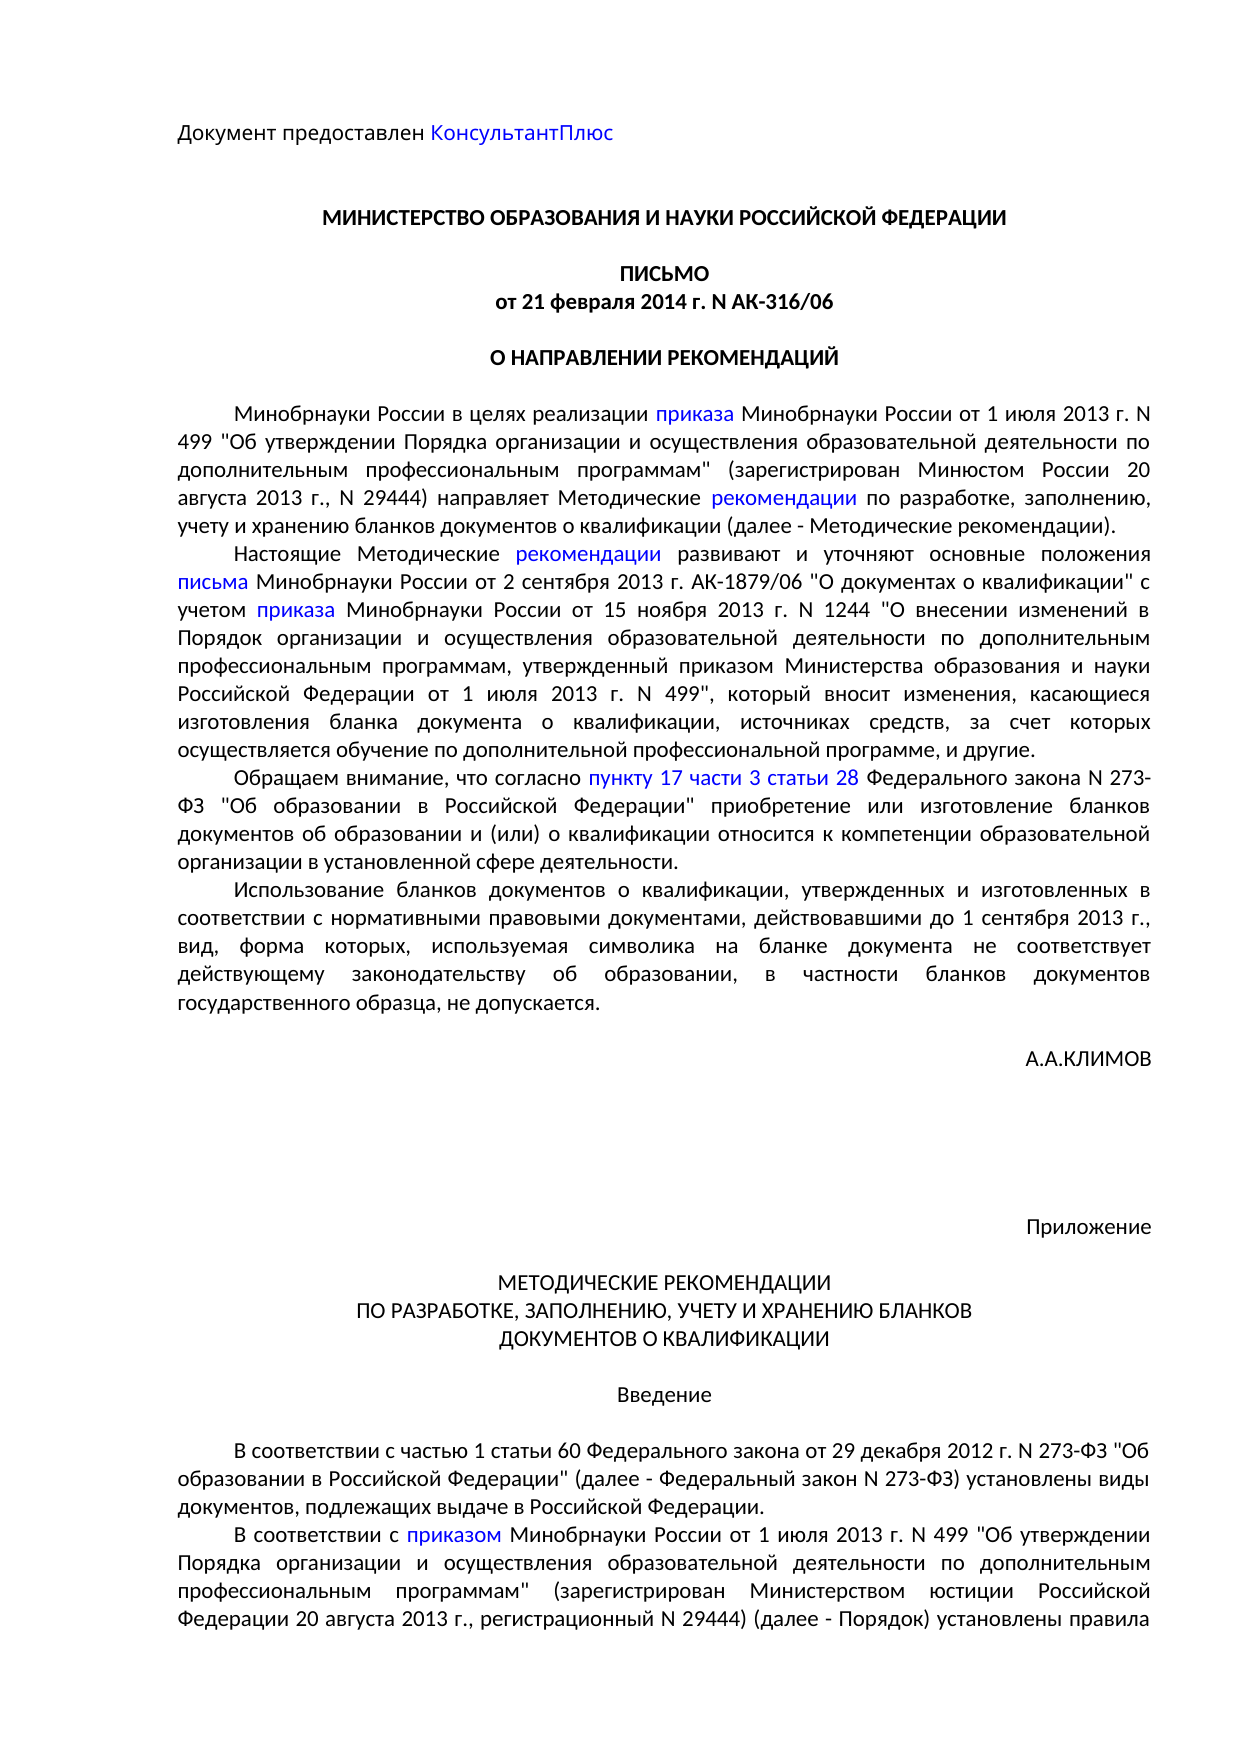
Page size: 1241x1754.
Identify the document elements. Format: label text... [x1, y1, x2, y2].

text Обращаем внимание, что согласно пункту 17 части 3 статьи 28 Федерального закона N 273-ФЗ "Об образовании в Российской Федерации" приобретение или изготовление бланков документов об образовании и (или) о квалификации относится к компетенции образовательной организации в установленной сфере деятельности. [177, 763, 1152, 876]
text В соответствии с частью 1 статьи 60 Федерального закона от 29 декабря 2012 г. N 273-ФЗ "Об образовании в Российской Федерации" (далее - Федеральный закон N 273-ФЗ) установлены виды документов, подлежащих выдаче в Российской Федерации. [177, 1436, 1152, 1520]
text МЕТОДИЧЕСКИЕ РЕКОМЕНДАЦИИ [177, 1268, 1152, 1296]
title ПИСЬМО [177, 259, 1152, 287]
title Документ предоставлен КонсультантПлюс [177, 118, 1152, 175]
text Настоящие Методические рекомендации развивают и уточняют основные положения письма Минобрнауки России от 2 сентября 2013 г. АК-1879/06 "О документах о квалификации" с учетом приказа Минобрнауки России от 15 ноября 2013 г. N 1244 "О внесении изменений в Порядок организации и осуществления образовательной деятельности по дополнительным профессиональным программам, утвержденный приказом Министерства образования и науки Российской Федерации от 1 июля 2013 г. N 499", который вносит изменения, касающиеся изготовления бланка документа о квалификации, источниках средств, за счет которых осуществляется обучение по дополнительной профессиональной программе, и другие. [177, 539, 1152, 763]
text ПО РАЗРАБОТКЕ, ЗАПОЛНЕНИЮ, УЧЕТУ И ХРАНЕНИЮ БЛАНКОВ [177, 1296, 1152, 1324]
text Приложение [177, 1212, 1152, 1240]
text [177, 1520, 1152, 1632]
text А.А.КЛИМОВ [177, 1044, 1152, 1072]
text Использование бланков документов о квалификации, утвержденных и изготовленных в соответствии с нормативными правовыми документами, действовавшими до 1 сентября 2013 г., вид, форма которых, используемая символика на бланке документа не соответствует действующему законодательству об образовании, в частности бланков документов государственного образца, не допускается. [177, 876, 1152, 1016]
title от 21 февраля 2014 г. N АК-316/06 [177, 287, 1152, 315]
text Введение [177, 1380, 1152, 1408]
text Минобрнауки России в целях реализации приказа Минобрнауки России от 1 июля 2013 г. N 499 "Об утверждении Порядка организации и осуществления образовательной деятельности по дополнительным профессиональным программам" (зарегистрирован Минюстом России 20 августа 2013 г., N 29444) направляет Методические рекомендации по разработке, заполнению, учету и хранению бланков документов о квалификации (далее - Методические рекомендации). [177, 399, 1152, 539]
text ДОКУМЕНТОВ О КВАЛИФИКАЦИИ [177, 1324, 1152, 1352]
title О НАПРАВЛЕНИИ РЕКОМЕНДАЦИЙ [177, 343, 1152, 371]
title МИНИСТЕРСТВО ОБРАЗОВАНИЯ И НАУКИ РОССИЙСКОЙ ФЕДЕРАЦИИ [177, 203, 1152, 231]
